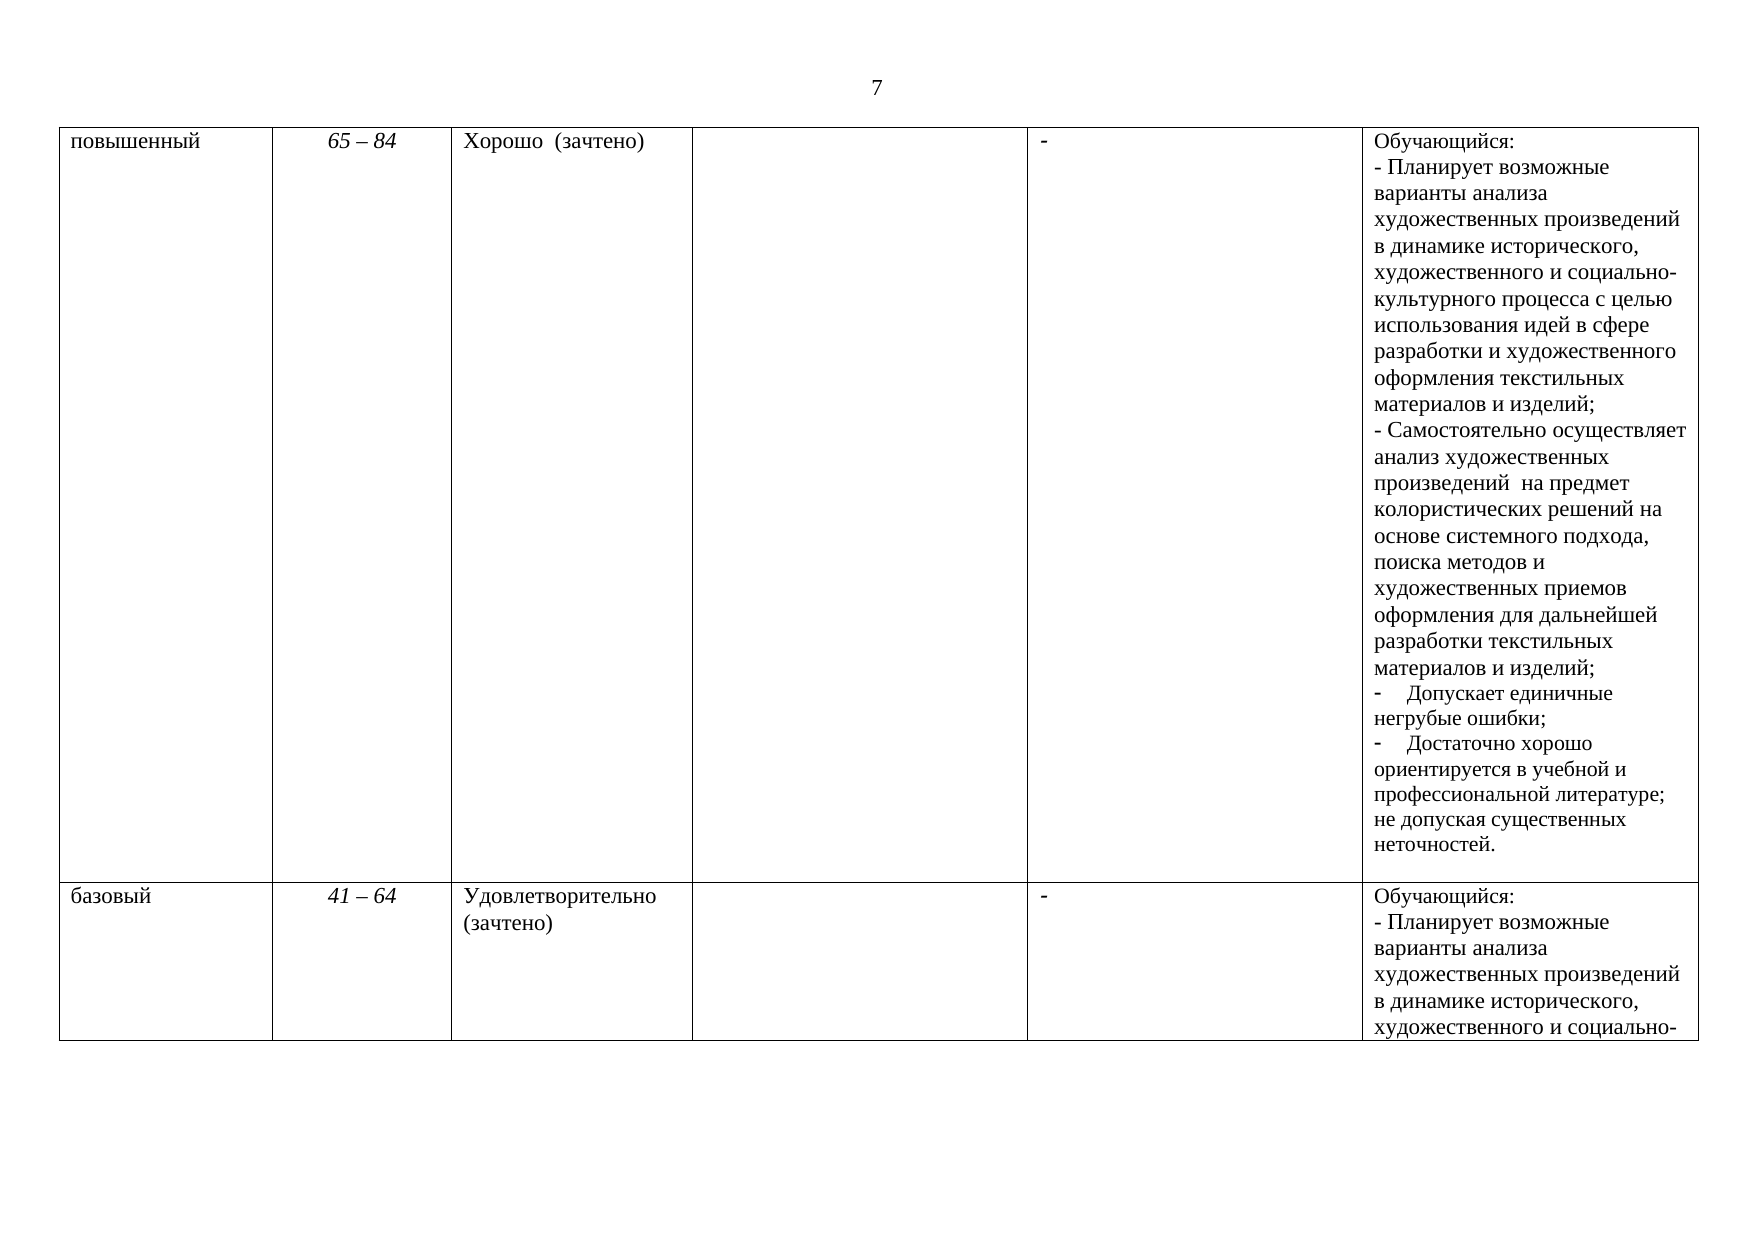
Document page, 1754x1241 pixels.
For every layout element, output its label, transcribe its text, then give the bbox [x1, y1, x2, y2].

table_cell [1028, 883, 1362, 1039]
table_cell [1028, 128, 1362, 882]
table_cell базовый [60, 883, 272, 1039]
table_cell Хорошо (зачтено) [452, 128, 692, 882]
table_cell Обучающийся: - Планирует возможные варианты анализа художественных произведений в динамике исторического, художественного и социально-культурного процесса с целью использования идей в сфере разработки и художественного оформления текстильных материалов и изделий; - Самостоятельно осуществляет анализ художественных произведений на предмет колористических решений на основе системного подхода, поиска методов и художественных приемов оформления для дальнейшей разработки текстильных материалов и изделий; Допускает единичные негрубые ошибки; Достаточно хорошо ориентируется в учебной и профессиональной литературе; не допуская существенных неточностей. [1363, 128, 1698, 882]
table_cell 41 – 64 [273, 883, 451, 1039]
table_cell [693, 128, 1027, 882]
table_cell повышенный [60, 128, 272, 882]
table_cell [452, 883, 692, 1039]
table_cell 65 – 84 [273, 128, 451, 882]
table_cell [693, 883, 1027, 1039]
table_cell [1363, 883, 1698, 1039]
